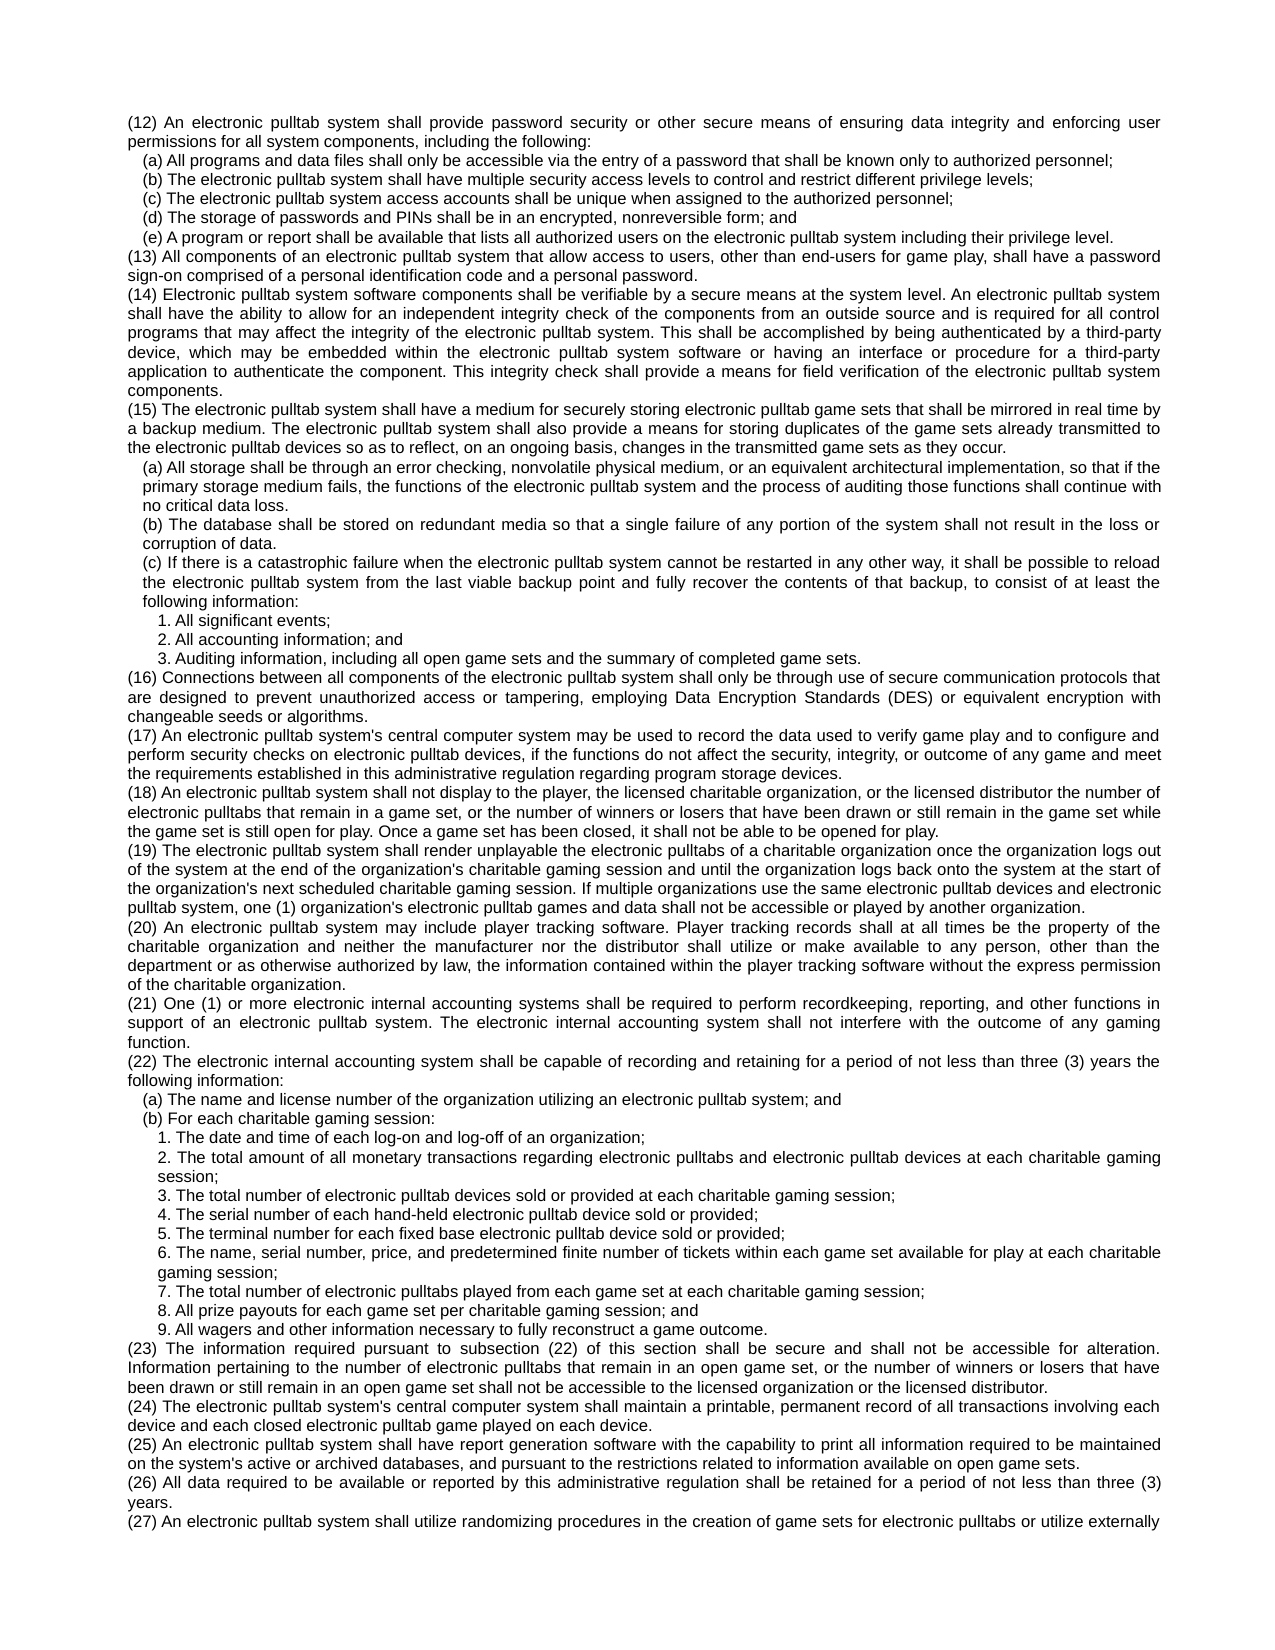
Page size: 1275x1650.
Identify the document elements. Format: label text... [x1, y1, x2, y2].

text (a) All programs and data files shall only be accessible via the entry of a password that shall be known only to authorized personnel; [142, 151, 1162, 170]
text (25) An electronic pulltab system shall have report generation software with the capability to print all information required to be maintained on the system's active or archived databases, and pursuant to the restrictions related to information available on open game sets. [127, 1435, 1162, 1473]
text (23) The information required pursuant to subsection (22) of this section shall be secure and shall not be accessible for alteration. Information pertaining to the number of electronic pulltabs that remain in an open game set, or the number of winners or losers that have been drawn or still remain in an open game set shall not be accessible to the licensed organization or the licensed distributor. [127, 1339, 1162, 1397]
text (b) The database shall be stored on redundant media so that a single failure of any portion of the system shall not result in the loss or corruption of data. [142, 515, 1162, 553]
text 2. All accounting information; and [157, 630, 1162, 649]
text (b) The electronic pulltab system shall have multiple security access levels to control and restrict different privilege levels; [142, 170, 1162, 189]
text (26) All data required to be available or reported by this administrative regulation shall be retained for a period of not less than three (3) years. [127, 1473, 1162, 1512]
text (19) The electronic pulltab system shall render unplayable the electronic pulltabs of a charitable organization once the organization logs out of the system at the end of the organization's charitable gaming session and until the organization logs back onto the system at the start of the organization's next scheduled charitable gaming session. If multiple organizations use the same electronic pulltab devices and electronic pulltab system, one (1) organization's electronic pulltab games and data shall not be accessible or played by another organization. [127, 841, 1162, 917]
text (14) Electronic pulltab system software components shall be verifiable by a secure means at the system level. An electronic pulltab system shall have the ability to allow for an independent integrity check of the components from an outside source and is required for all control programs that may affect the integrity of the electronic pulltab system. This shall be accomplished by being authenticated by a third-party device, which may be embedded within the electronic pulltab system software or having an interface or procedure for a third-party application to authenticate the component. This integrity check shall provide a means for field verification of the electronic pulltab system components. [127, 285, 1162, 400]
text (12) An electronic pulltab system shall provide password security or other secure means of ensuring data integrity and enforcing user permissions for all system components, including the following: [127, 112, 1162, 151]
text 3. Auditing information, including all open game sets and the summary of completed game sets. [157, 649, 1162, 668]
text 8. All prize payouts for each game set per charitable gaming session; and [157, 1301, 1162, 1320]
text (b) For each charitable gaming session: [142, 1109, 1162, 1128]
text (24) The electronic pulltab system's central computer system shall maintain a printable, permanent record of all transactions involving each device and each closed electronic pulltab game played on each device. [127, 1397, 1162, 1435]
text 6. The name, serial number, price, and predetermined finite number of tickets within each game set available for play at each charitable gaming session; [157, 1243, 1162, 1282]
text 5. The terminal number for each fixed base electronic pulltab device sold or provided; [157, 1224, 1162, 1243]
text (18) An electronic pulltab system shall not display to the player, the licensed charitable organization, or the licensed distributor the number of electronic pulltabs that remain in a game set, or the number of winners or losers that have been drawn or still remain in the game set while the game set is still open for play. Once a game set has been closed, it shall not be able to be opened for play. [127, 783, 1162, 841]
text (17) An electronic pulltab system's central computer system may be used to record the data used to verify game play and to configure and perform security checks on electronic pulltab devices, if the functions do not affect the security, integrity, or outcome of any game and meet the requirements established in this administrative regulation regarding program storage devices. [127, 726, 1162, 783]
text (a) The name and license number of the organization utilizing an electronic pulltab system; and [142, 1090, 1162, 1109]
text (c) The electronic pulltab system access accounts shall be unique when assigned to the authorized personnel; [142, 189, 1162, 208]
text 7. The total number of electronic pulltabs played from each game set at each charitable gaming session; [157, 1282, 1162, 1301]
text (16) Connections between all components of the electronic pulltab system shall only be through use of secure communication protocols that are designed to prevent unauthorized access or tampering, employing Data Encryption Standards (DES) or equivalent encryption with changeable seeds or algorithms. [127, 668, 1162, 726]
text (22) The electronic internal accounting system shall be capable of recording and retaining for a period of not less than three (3) years the following information: [127, 1052, 1162, 1090]
text (13) All components of an electronic pulltab system that allow access to users, other than end-users for game play, shall have a password sign-on comprised of a personal identification code and a personal password. [127, 247, 1162, 285]
text 1. The date and time of each log-on and log-off of an organization; [157, 1128, 1162, 1147]
text (15) The electronic pulltab system shall have a medium for securely storing electronic pulltab game sets that shall be mirrored in real time by a backup medium. The electronic pulltab system shall also provide a means for storing duplicates of the game sets already transmitted to the electronic pulltab devices so as to reflect, on an ongoing basis, changes in the transmitted game sets as they occur. [127, 400, 1162, 457]
text 3. The total number of electronic pulltab devices sold or provided at each charitable gaming session; [157, 1186, 1162, 1205]
text (c) If there is a catastrophic failure when the electronic pulltab system cannot be restarted in any other way, it shall be possible to reload the electronic pulltab system from the last viable backup point and fully recover the contents of that backup, to consist of at least the following information: [142, 553, 1162, 611]
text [127, 1512, 1162, 1531]
text (a) All storage shall be through an error checking, nonvolatile physical medium, or an equivalent architectural implementation, so that if the primary storage medium fails, the functions of the electronic pulltab system and the process of auditing those functions shall continue with no critical data loss. [142, 457, 1162, 515]
text 2. The total amount of all monetary transactions regarding electronic pulltabs and electronic pulltab devices at each charitable gaming session; [157, 1147, 1162, 1186]
text 9. All wagers and other information necessary to fully reconstruct a game outcome. [157, 1320, 1162, 1339]
text (21) One (1) or more electronic internal accounting systems shall be required to perform recordkeeping, reporting, and other functions in support of an electronic pulltab system. The electronic internal accounting system shall not interfere with the outcome of any gaming function. [127, 994, 1162, 1052]
text (20) An electronic pulltab system may include player tracking software. Player tracking records shall at all times be the property of the charitable organization and neither the manufacturer nor the distributor shall utilize or make available to any person, other than the department or as otherwise authorized by law, the information contained within the player tracking software without the express permission of the charitable organization. [127, 917, 1162, 994]
text 1. All significant events; [157, 611, 1162, 630]
text (e) A program or report shall be available that lists all authorized users on the electronic pulltab system including their privilege level. [142, 227, 1162, 247]
text (d) The storage of passwords and PINs shall be in an encrypted, nonreversible form; and [142, 208, 1162, 227]
text 4. The serial number of each hand-held electronic pulltab device sold or provided; [157, 1205, 1162, 1224]
